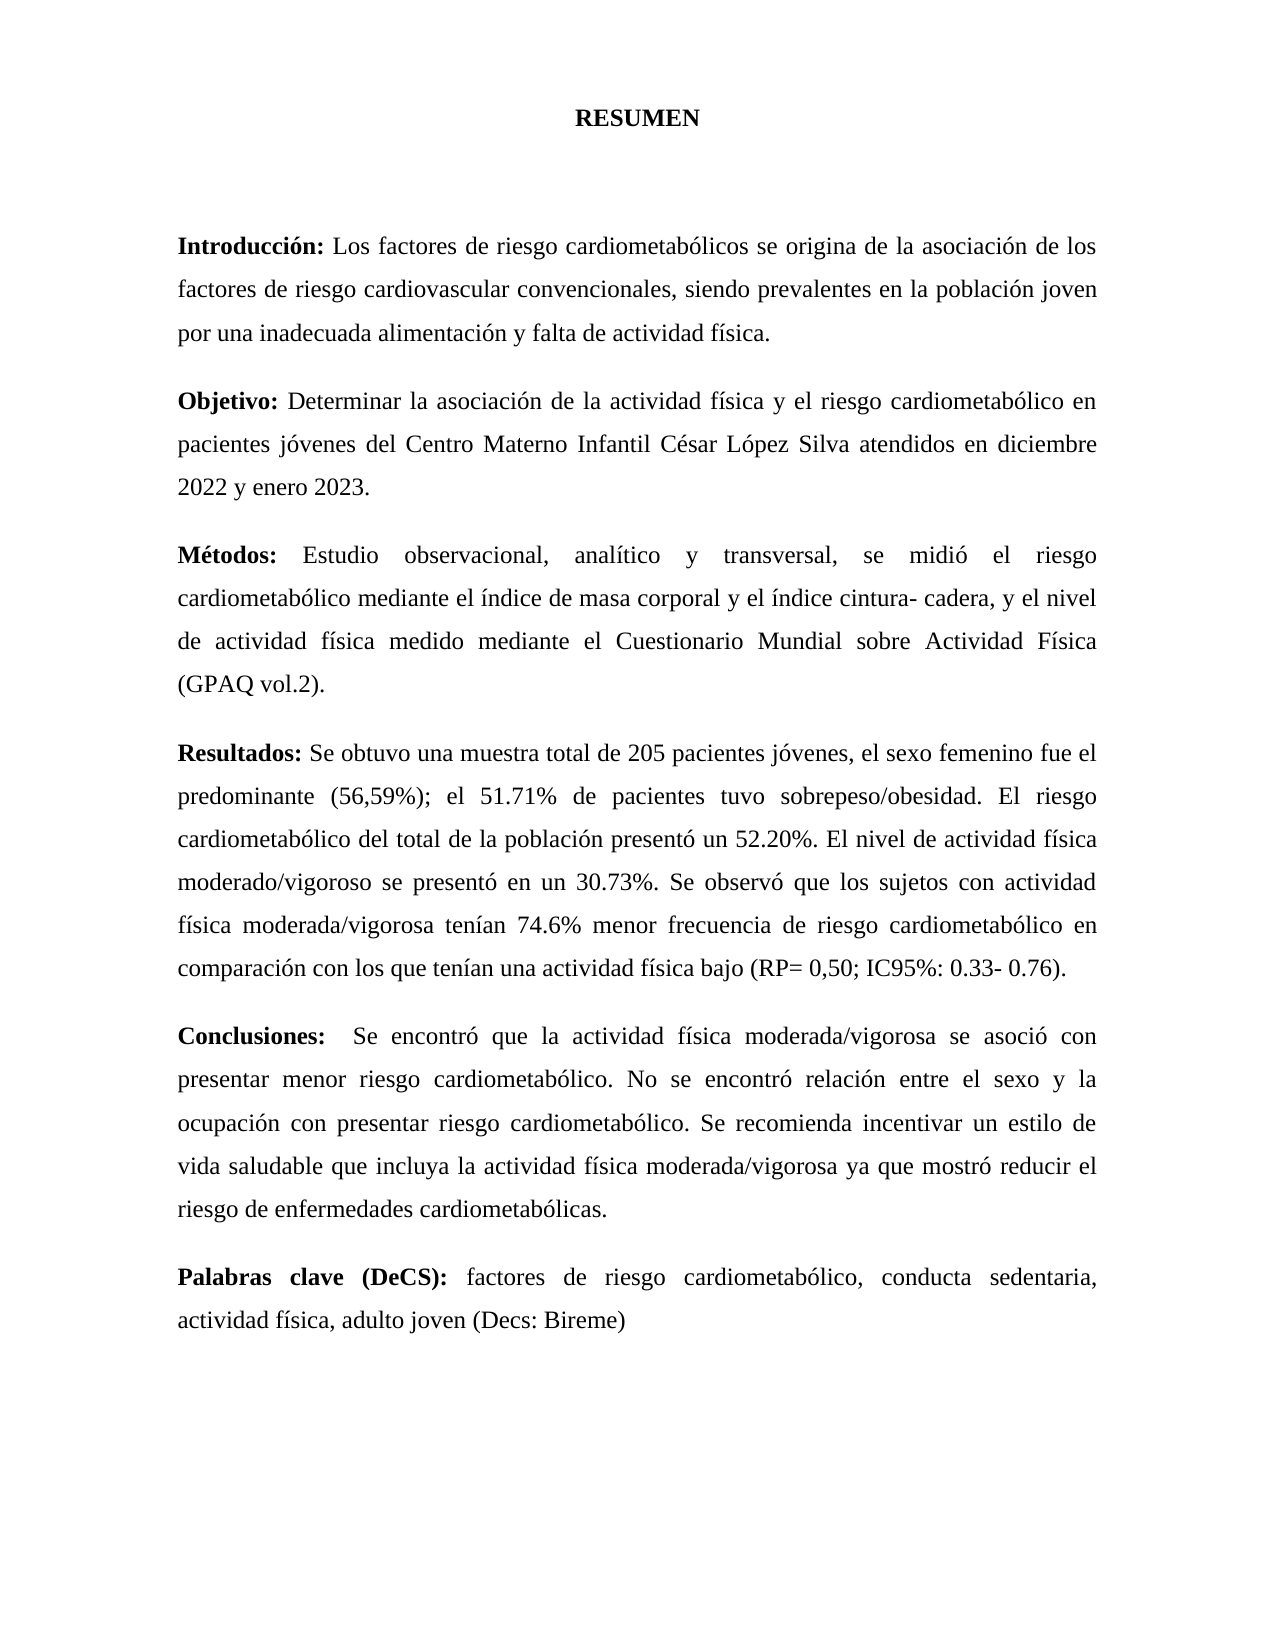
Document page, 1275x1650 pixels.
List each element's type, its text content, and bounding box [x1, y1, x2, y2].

text Introducción: Los factores de riesgo cardiometabólicos se origina de la asociación de los factores de riesgo cardiovascular convencionales, siendo prevalentes en la población joven por una inadecuada alimentación y falta de actividad física. [177, 231, 1098, 346]
text Conclusiones: Se encontró que la actividad física moderada/vigorosa se asoció con presentar menor riesgo cardiometabólico. No se encontró relación entre el sexo y la ocupación con presentar riesgo cardiometabólico. Se recomienda incentivar un estilo de vida saludable que incluya la actividad física moderada/vigorosa ya que mostró reducir el riesgo de enfermedades cardiometabólicas. [177, 1021, 1098, 1223]
text RESUMEN [177, 103, 1098, 132]
text Métodos: Estudio observacional, analítico y transversal, se midió el riesgo cardiometabólico mediante el índice de masa corporal y el índice cintura- cadera, y el nivel de actividad física medido mediante el Cuestionario Mundial sobre Actividad Física (GPAQ vol.2). [177, 540, 1098, 698]
text Palabras clave (DeCS): factores de riesgo cardiometabólico, conducta sedentaria, actividad física, adulto joven (Decs: Bireme) [177, 1262, 1098, 1334]
text Resultados: Se obtuvo una muestra total de 205 pacientes jóvenes, el sexo femenino fue el predominante (56,59%); el 51.71% de pacientes tuvo sobrepeso/obesidad. El riesgo cardiometabólico del total de la población presentó un 52.20%. El nivel de actividad física moderado/vigoroso se presentó en un 30.73%. Se observó que los sujetos con actividad física moderada/vigorosa tenían 74.6% menor frecuencia de riesgo cardiometabólico en comparación con los que tenían una actividad física bajo (RP= 0,50; IC95%: 0.33- 0.76). [177, 738, 1098, 982]
text Objetivo: Determinar la asociación de la actividad física y el riesgo cardiometabólico en pacientes jóvenes del Centro Materno Infantil César López Silva atendidos en diciembre 2022 y enero 2023. [177, 386, 1098, 501]
